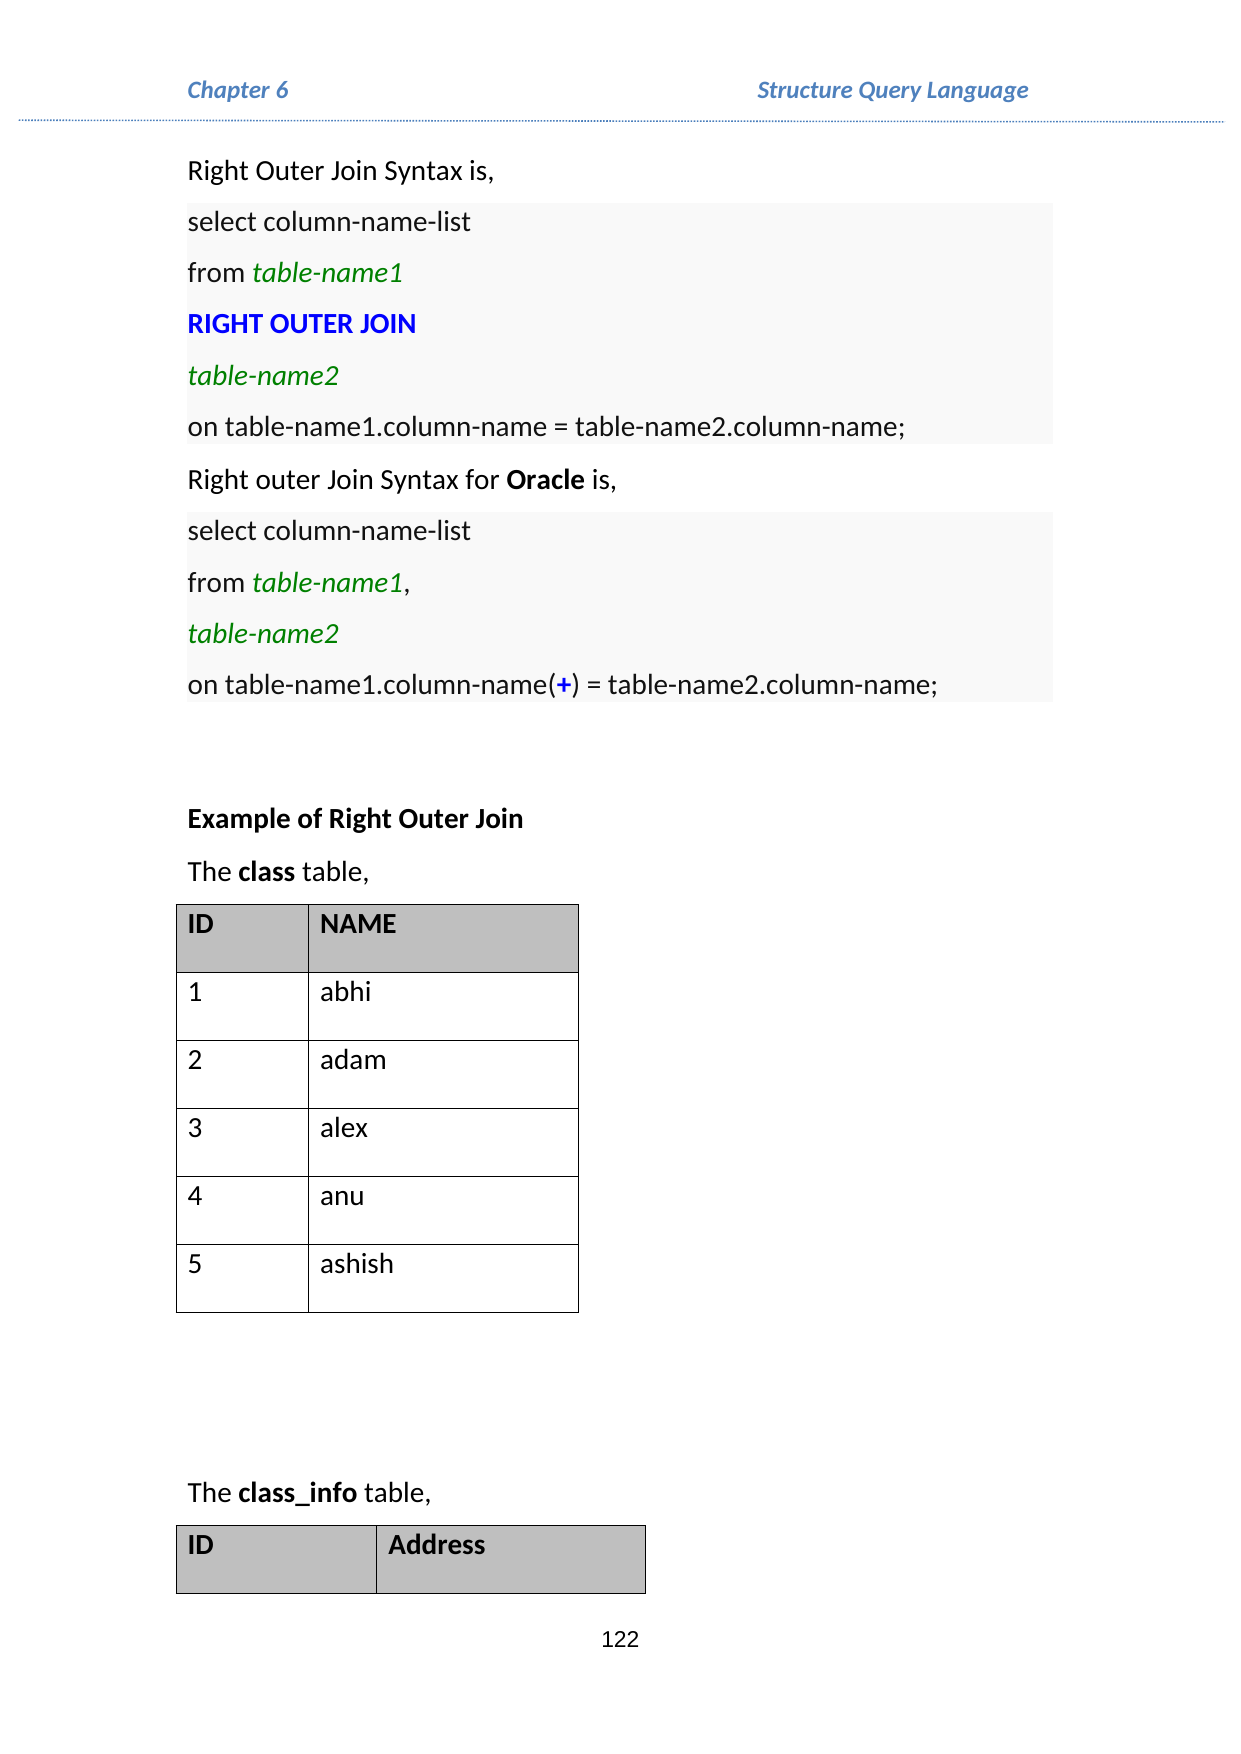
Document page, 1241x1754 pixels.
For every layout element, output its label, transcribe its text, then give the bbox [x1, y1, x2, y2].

table_header ID [177, 905, 308, 972]
text RIGHT OUTER JOIN [187, 306, 1053, 341]
text from table-name1 [187, 254, 1053, 290]
table_header NAME [309, 905, 578, 972]
table_cell 5 [177, 1245, 308, 1312]
table_cell 3 [177, 1109, 308, 1176]
text Example of Right Outer Join [187, 800, 1053, 836]
table_cell ashish [309, 1245, 578, 1312]
text select column-name-list [187, 512, 1053, 548]
text Right Outer Join Syntax is, [187, 150, 1053, 187]
table_cell adam [309, 1041, 578, 1108]
table_cell alex [309, 1109, 578, 1176]
text The class_info table, [187, 1472, 1053, 1510]
table_cell 1 [177, 973, 308, 1040]
table_cell 2 [177, 1041, 308, 1108]
text on table-name1.column-name(+) = table-name2.column-name; [187, 666, 1053, 702]
text table-name2 [187, 357, 1053, 392]
text Right outer Join Syntax for Oracle is, [187, 459, 1053, 497]
text The class table, [187, 851, 1053, 889]
table_header Address [377, 1526, 645, 1593]
text table-name2 [187, 615, 1053, 651]
table_cell 4 [177, 1177, 308, 1244]
table_cell anu [309, 1177, 578, 1244]
table_cell abhi [309, 973, 578, 1040]
text select column-name-list [187, 203, 1053, 239]
table_header ID [177, 1526, 376, 1593]
text from table-name1, [187, 564, 1053, 599]
text on table-name1.column-name = table-name2.column-name; [187, 408, 1053, 444]
